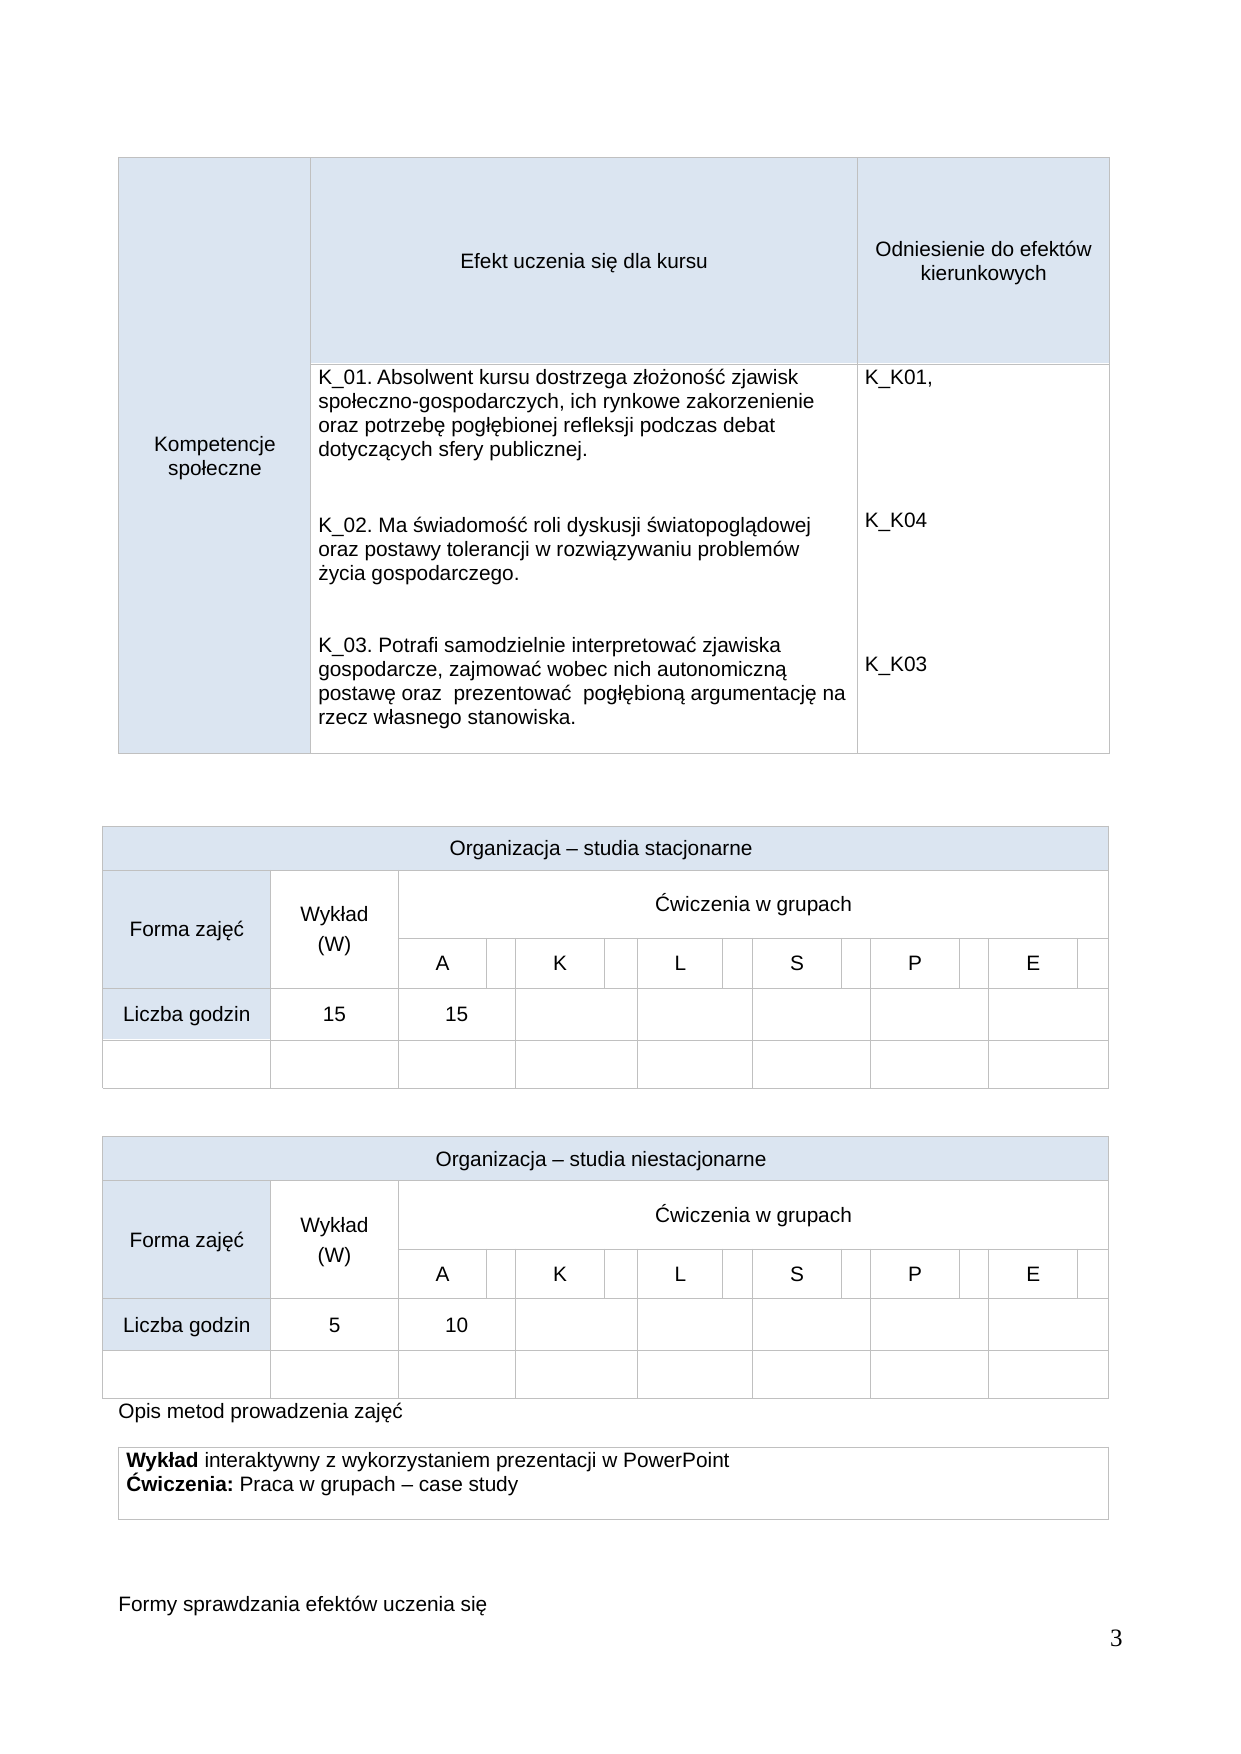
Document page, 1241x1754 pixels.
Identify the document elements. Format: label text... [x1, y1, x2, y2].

table_cell [399, 1041, 515, 1088]
table_cell A [399, 939, 486, 988]
table_header Odniesienie do efektów kierunkowych [858, 158, 1109, 363]
table_cell L [638, 939, 722, 988]
table_cell [753, 989, 870, 1039]
table_cell E [989, 939, 1077, 988]
table_cell [399, 1351, 515, 1398]
table_cell K_01. Absolwent kursu dostrzega złożoność zjawisk społeczno-gospodarczych, ich rynkowe zakorzenienie oraz potrzebę pogłębionej refleksji podczas debat dotyczących sfery publicznej. K_02. Ma świadomość roli dyskusji światopoglądowej oraz postawy tolerancji w rozwiązywaniu problemów życia gospodarczego. K_03. Potrafi samodzielnie interpretować zjawiska gospodarcze, zajmować wobec nich autonomiczną postawę oraz prezentować pogłębioną argumentację na rzecz własnego stanowiska. [311, 365, 857, 753]
table_cell [638, 989, 752, 1039]
table_header Wykład interaktywny z wykorzystaniem prezentacji w PowerPoint Ćwiczenia: Praca w grupach – case study [119, 1448, 1108, 1519]
table_cell [638, 1041, 752, 1088]
table_cell 15 [271, 989, 398, 1039]
table_cell Ćwiczenia w grupach [399, 1181, 1108, 1248]
table_cell [753, 1351, 870, 1398]
table_cell [871, 989, 988, 1039]
table_cell [103, 1351, 270, 1398]
table_cell [753, 1041, 870, 1088]
table_cell Forma zajęć [103, 1181, 270, 1298]
table_cell [960, 1250, 988, 1298]
table_cell [871, 1351, 988, 1398]
table_cell P [871, 939, 959, 988]
table_cell [871, 1041, 988, 1088]
table_cell Forma zajęć [103, 871, 270, 988]
table_header Efekt uczenia się dla kursu [311, 158, 857, 363]
table_cell 10 [399, 1299, 515, 1350]
table_cell A [399, 1250, 486, 1298]
table_cell [638, 1299, 752, 1350]
table_cell 15 [399, 989, 515, 1039]
table_cell [605, 939, 637, 988]
table_cell [989, 1299, 1108, 1350]
table_cell K [516, 939, 604, 988]
table_cell [516, 1351, 637, 1398]
table_cell [723, 1250, 752, 1298]
table_cell E [989, 1250, 1077, 1298]
table_header Organizacja – studia niestacjonarne [103, 1137, 1108, 1180]
table_cell [605, 1250, 637, 1298]
table_cell L [638, 1250, 722, 1298]
table_cell [487, 939, 515, 988]
table_cell [960, 939, 988, 988]
table_cell [842, 1250, 870, 1298]
table_cell [989, 989, 1108, 1039]
table_cell [516, 989, 637, 1039]
table_cell [638, 1351, 752, 1398]
table_cell 5 [271, 1299, 398, 1350]
table_cell [842, 939, 870, 988]
table_header Organizacja – studia stacjonarne [103, 827, 1108, 870]
table_cell P [871, 1250, 959, 1298]
table_cell [989, 1041, 1108, 1088]
text Opis metod prowadzenia zajęć [118, 1399, 1122, 1423]
table_cell [871, 1299, 988, 1350]
table_cell [1078, 939, 1108, 988]
table_cell [487, 1250, 515, 1298]
table_cell [989, 1351, 1108, 1398]
table_cell S [753, 939, 841, 988]
table_cell [516, 1041, 637, 1088]
table_cell [516, 1299, 637, 1350]
table_cell [753, 1299, 870, 1350]
table_header Kompetencje społeczne [119, 158, 310, 753]
text Formy sprawdzania efektów uczenia się [118, 1592, 1122, 1616]
table_cell [271, 1041, 398, 1088]
table_cell [103, 1041, 270, 1088]
table_cell K [516, 1250, 604, 1298]
table_cell Liczba godzin [103, 1299, 270, 1350]
table_cell Wykład (W) [271, 1181, 398, 1298]
table_cell Liczba godzin [103, 989, 270, 1039]
table_cell [1078, 1250, 1108, 1298]
table_cell K_K01, K_K04 K_K03 [858, 365, 1109, 753]
table_cell S [753, 1250, 841, 1298]
table_cell Ćwiczenia w grupach [399, 871, 1108, 938]
table_cell [723, 939, 752, 988]
table_cell Wykład (W) [271, 871, 398, 988]
table_cell [271, 1351, 398, 1398]
